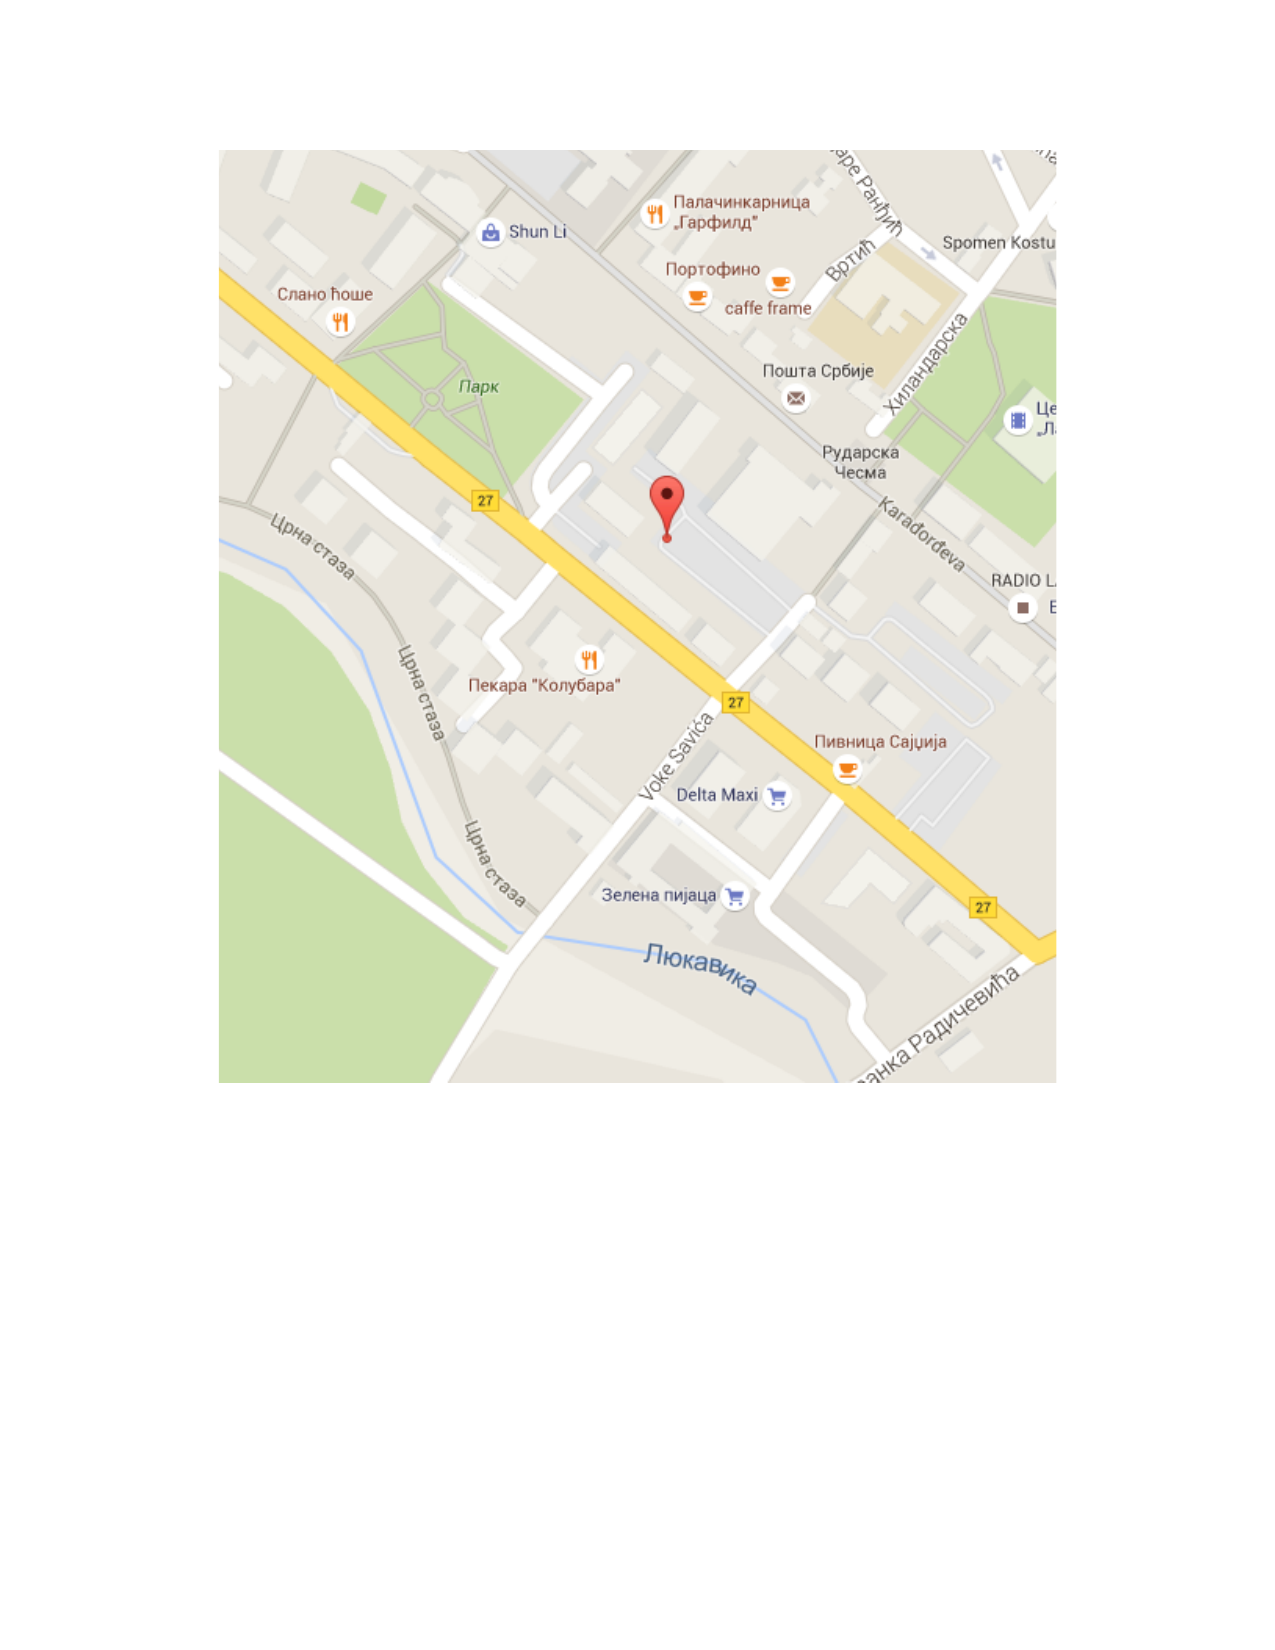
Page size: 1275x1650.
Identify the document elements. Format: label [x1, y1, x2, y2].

picture [218, 150, 1057, 1083]
